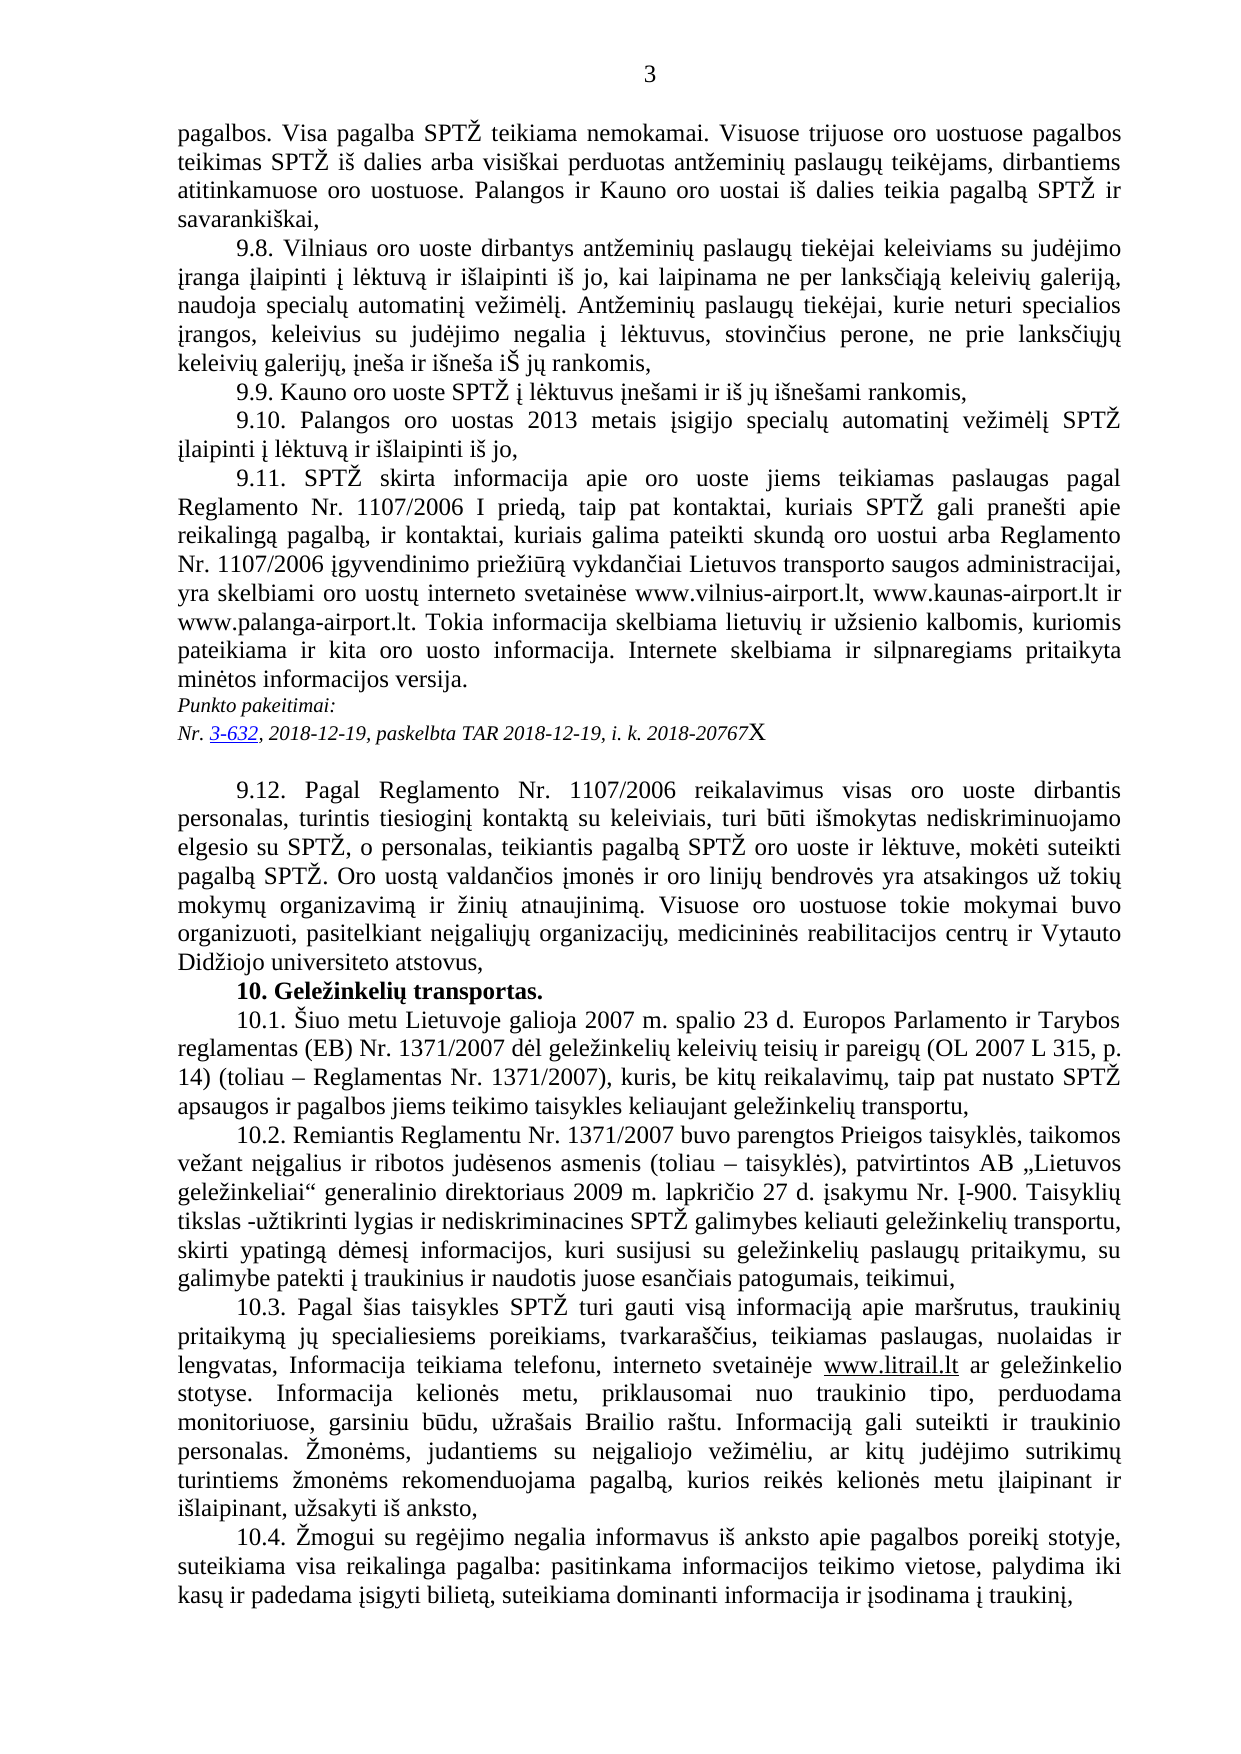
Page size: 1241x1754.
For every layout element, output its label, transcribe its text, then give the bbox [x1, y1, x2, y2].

text 10.1. Šiuo metu Lietuvoje galioja 2007 m. spalio 23 d. Europos Parlamento ir Tarybos reglamentas (EB) Nr. 1371/2007 dėl geležinkelių keleivių teisių ir pareigų (OL 2007 L 315, p. 14) (toliau – Reglamentas Nr. 1371/2007), kuris, be kitų reikalavimų, taip pat nustato SPTŽ apsaugos ir pagalbos jiems teikimo taisykles keliaujant geležinkelių transportu, [177, 1005, 1122, 1120]
text 9.8. Vilniaus oro uoste dirbantys antžeminių paslaugų tiekėjai keleiviams su judėjimo įranga įlaipinti į lėktuvą ir išlaipinti iš jo, kai laipinama ne per lanksčiąją keleivių galeriją, naudoja specialų automatinį vežimėlį. Antžeminių paslaugų tiekėjai, kurie neturi specialios įrangos, keleivius su judėjimo negalia į lėktuvus, stovinčius perone, ne prie lanksčiųjų keleivių galerijų, įneša ir išneša iŠ jų rankomis, [177, 233, 1122, 377]
text 9.12. Pagal Reglamento Nr. 1107/2006 reikalavimus visas oro uoste dirbantis personalas, turintis tiesioginį kontaktą su keleiviais, turi būti išmokytas nediskriminuojamo elgesio su SPTŽ, o personalas, teikiantis pagalbą SPTŽ oro uoste ir lėktuve, mokėti suteikti pagalbą SPTŽ. Oro uostą valdančios įmonės ir oro linijų bendrovės yra atsakingos už tokių mokymų organizavimą ir žinių atnaujinimą. Visuose oro uostuose tokie mokymai buvo organizuoti, pasitelkiant neįgaliųjų organizacijų, medicininės reabilitacijos centrų ir Vytauto Didžiojo universiteto atstovus, [177, 775, 1122, 976]
text 10.2. Remiantis Reglamentu Nr. 1371/2007 buvo parengtos Prieigos taisyklės, taikomos vežant neįgalius ir ribotos judėsenos asmenis (toliau – taisyklės), patvirtintos AB „Lietuvos geležinkeliai“ generalinio direktoriaus 2009 m. lapkričio 27 d. įsakymu Nr. Į-900. Taisyklių tikslas -užtikrinti lygias ir nediskriminacines SPTŽ galimybes keliauti geležinkelių transportu, skirti ypatingą dėmesį informacijos, kuri susijusi su geležinkelių paslaugų pritaikymu, su galimybe patekti į traukinius ir naudotis juose esančiais patogumais, teikimui, [177, 1120, 1122, 1292]
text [177, 118, 1122, 233]
text 9.11. SPTŽ skirta informacija apie oro uoste jiems teikiamas paslaugas pagal Reglamento Nr. 1107/2006 I priedą, taip pat kontaktai, kuriais SPTŽ gali pranešti apie reikalingą pagalbą, ir kontaktai, kuriais galima pateikti skundą oro uostui arba Reglamento Nr. 1107/2006 įgyvendinimo priežiūrą vykdančiai Lietuvos transporto saugos administracijai, yra skelbiami oro uostų interneto svetainėse www.vilnius-airport.lt, www.kaunas-airport.lt ir www.palanga-airport.lt. Tokia informacija skelbiama lietuvių ir užsienio kalbomis, kuriomis pateikiama ir kita oro uosto informacija. Internete skelbiama ir silpnaregiams pritaikyta minėtos informacijos versija. [177, 463, 1122, 693]
text 10.4. Žmogui su regėjimo negalia informavus iš anksto apie pagalbos poreikį stotyje, suteikiama visa reikalinga pagalba: pasitinkama informacijos teikimo vietose, palydima iki kasų ir padedama įsigyti bilietą, suteikiama dominanti informacija ir įsodinama į traukinį, [177, 1522, 1122, 1608]
text 10.3. Pagal šias taisykles SPTŽ turi gauti visą informaciją apie maršrutus, traukinių pritaikymą jų specialiesiems poreikiams, tvarkaraščius, teikiamas paslaugas, nuolaidas ir lengvatas, Informacija teikiama telefonu, interneto svetainėje www.litrail.lt ar geležinkelio stotyse. Informacija kelionės metu, priklausomai nuo traukinio tipo, perduodama monitoriuose, garsiniu būdu, užrašais Brailio raštu. Informaciją gali suteikti ir traukinio personalas. Žmonėms, judantiems su neįgaliojo vežimėliu, ar kitų judėjimo sutrikimų turintiems žmonėms rekomenduojama pagalbą, kurios reikės kelionės metu įlaipinant ir išlaipinant, užsakyti iš anksto, [177, 1292, 1122, 1522]
text 9.9. Kauno oro uoste SPTŽ į lėktuvus įnešami ir iš jų išnešami rankomis, [177, 377, 1122, 406]
text 9.10. Palangos oro uostas 2013 metais įsigijo specialų automatinį vežimėlį SPTŽ įlaipinti į lėktuvą ir išlaipinti iš jo, [177, 406, 1122, 463]
text 10. Geležinkelių transportas. [177, 976, 1122, 1005]
